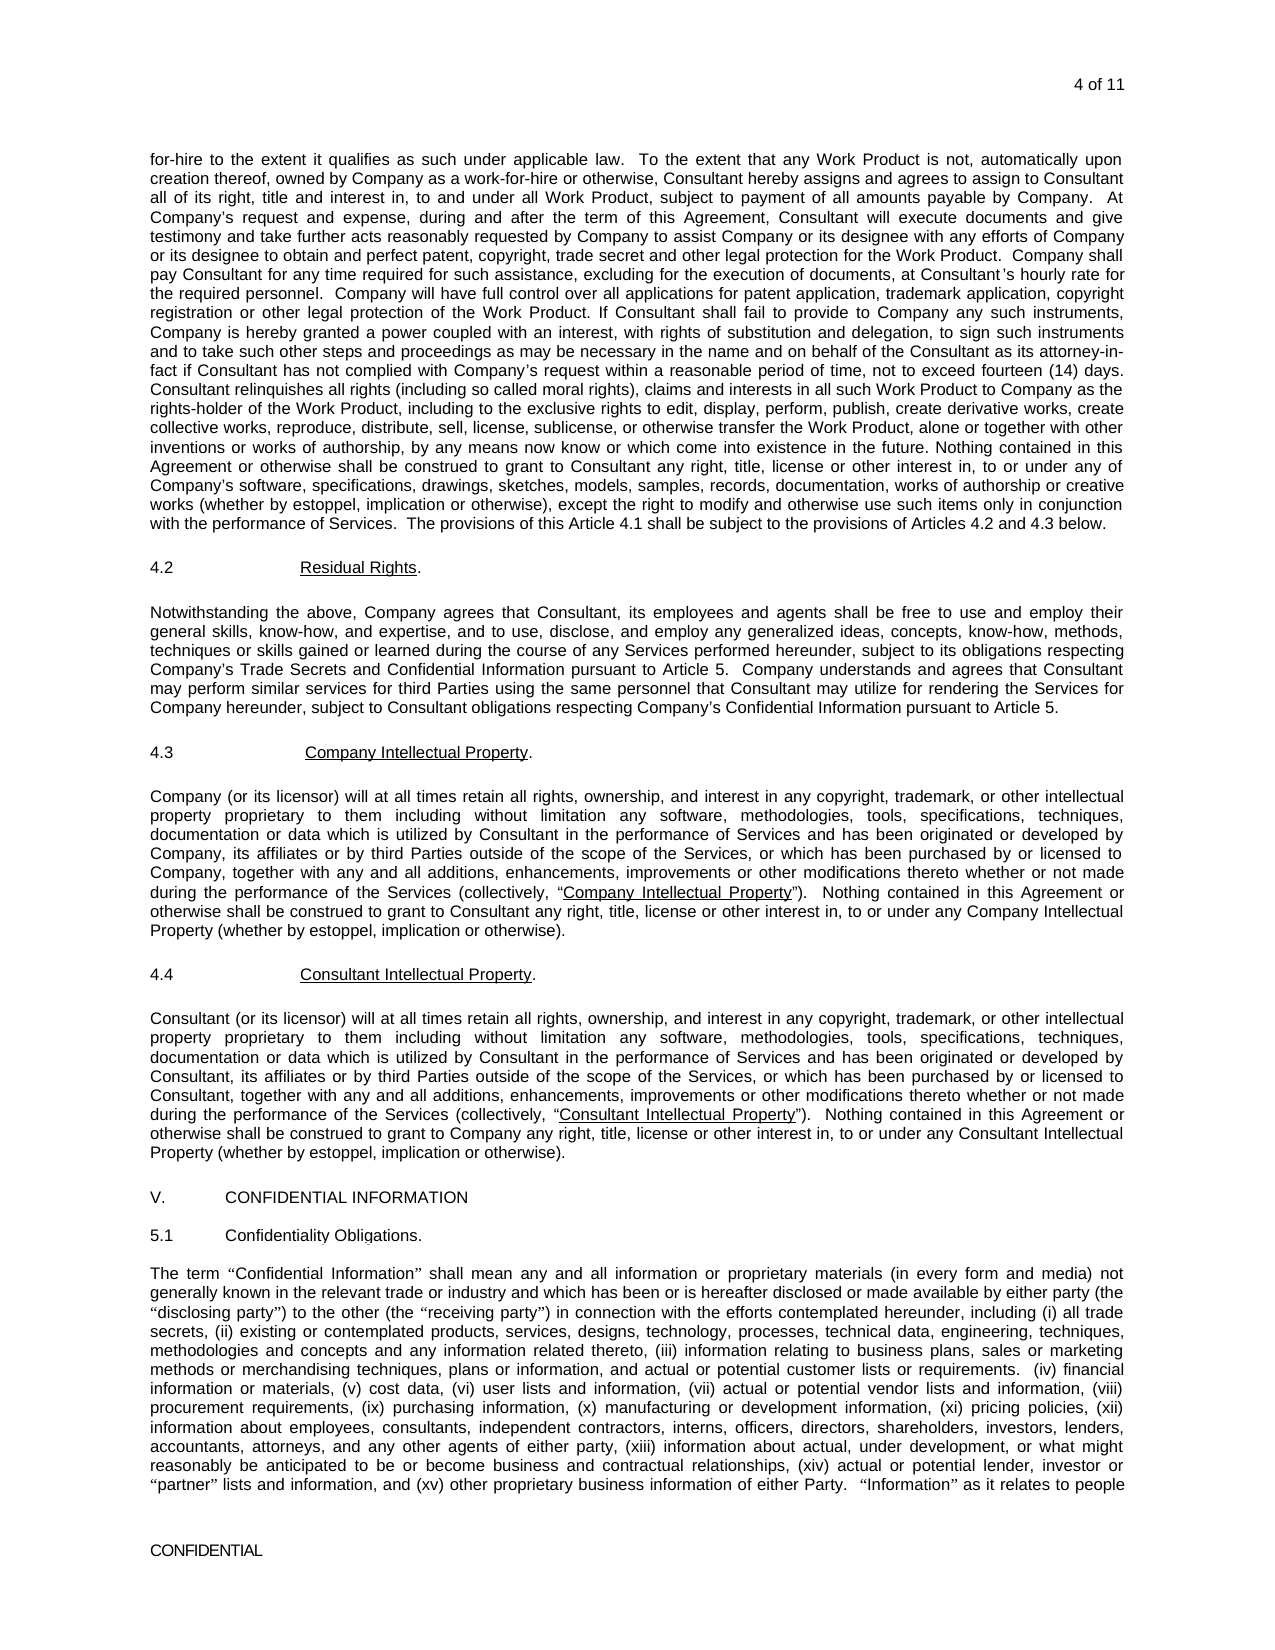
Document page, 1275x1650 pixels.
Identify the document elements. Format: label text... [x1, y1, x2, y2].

text V. CONFIDENTIAL INFORMATION [150, 1187, 1125, 1207]
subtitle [150, 150, 1125, 533]
subtitle 4.2 Residual Rights. [150, 558, 1125, 577]
subtitle Company (or its licensor) will at all times retain all rights, ownership, and interest in any copyright, trademark, or other intellectual property proprietary to them including without limitation any software, methodologies, tools, specifications, techniques, documentation or data which is utilized by Consultant in the performance of Services and has been originated or developed by Company, its affiliates or by third Parties outside of the scope of the Services, or which has been purchased by or licensed to Company, together with any and all additions, enhancements, improvements or other modifications thereto whether or not made during the performance of the Services (collectively, “Company Intellectual Property”). Nothing contained in this Agreement or otherwise shall be construed to grant to Consultant any right, title, license or other interest in, to or under any Company Intellectual Property (whether by estoppel, implication or otherwise). [150, 787, 1125, 940]
subtitle 4.3 Company Intellectual Property. [150, 742, 1125, 762]
list 5.1 Confidentiality Obligations. [150, 1226, 1125, 1245]
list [150, 1264, 1125, 1494]
subtitle Notwithstanding the above, Company agrees that Consultant, its employees and agents shall be free to use and employ their general skills, know-how, and expertise, and to use, disclose, and employ any generalized ideas, concepts, know-how, methods, techniques or skills gained or learned during the course of any Services performed hereunder, subject to its obligations respecting Company’s Trade Secrets and Confidential Information pursuant to Article 5. Company understands and agrees that Consultant may perform similar services for third Parties using the same personnel that Consultant may utilize for rendering the Services for Company hereunder, subject to Consultant obligations respecting Company’s Confidential Information pursuant to Article 5. [150, 602, 1125, 717]
subtitle Consultant (or its licensor) will at all times retain all rights, ownership, and interest in any copyright, trademark, or other intellectual property proprietary to them including without limitation any software, methodologies, tools, specifications, techniques, documentation or data which is utilized by Consultant in the performance of Services and has been originated or developed by Consultant, its affiliates or by third Parties outside of the scope of the Services, or which has been purchased by or licensed to Consultant, together with any and all additions, enhancements, improvements or other modifications thereto whether or not made during the performance of the Services (collectively, “Consultant Intellectual Property”). Nothing contained in this Agreement or otherwise shall be construed to grant to Company any right, title, license or other interest in, to or under any Consultant Intellectual Property (whether by estoppel, implication or otherwise). [150, 1009, 1125, 1162]
subtitle 4.4 Consultant Intellectual Property. [150, 965, 1125, 984]
